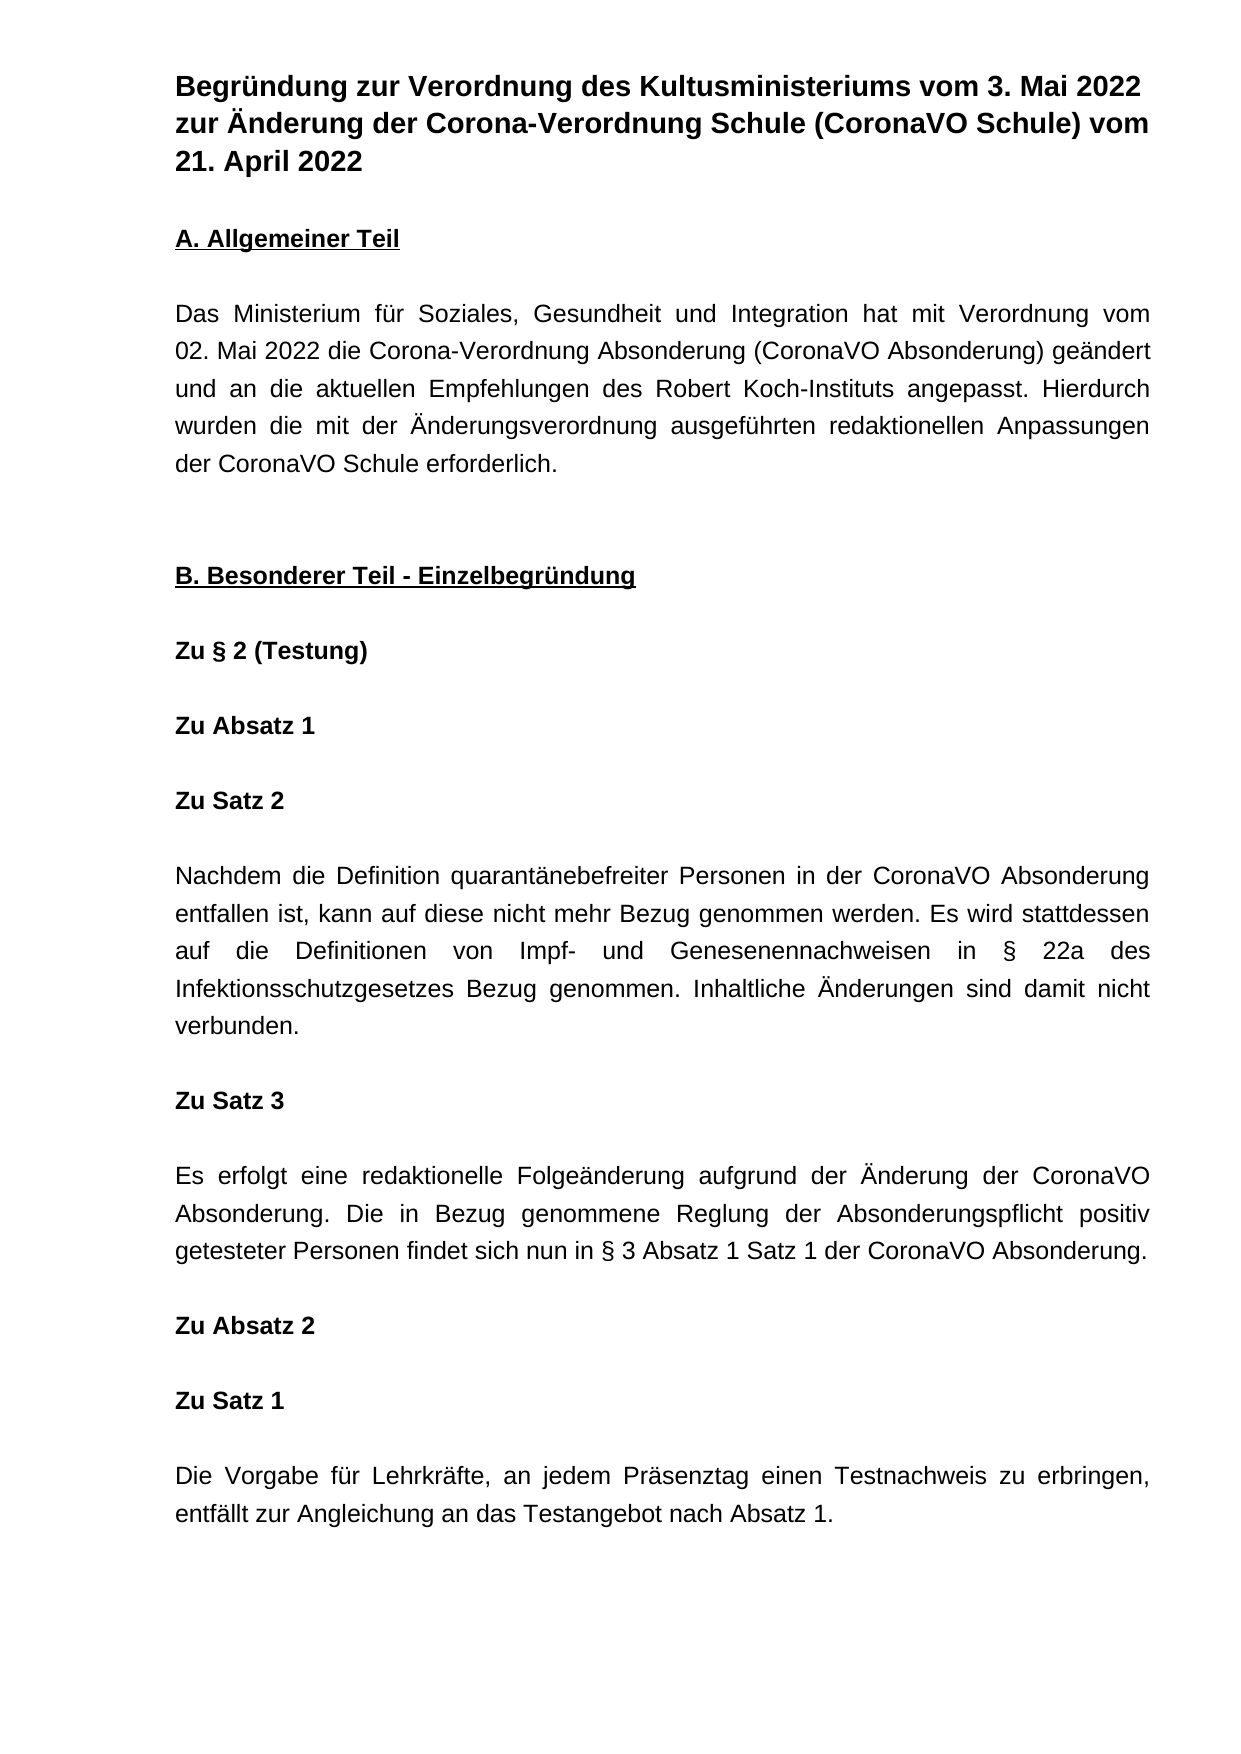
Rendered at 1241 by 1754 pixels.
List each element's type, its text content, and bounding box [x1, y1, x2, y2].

text Die Vorgabe für Lehrkräfte, an jedem Präsenztag einen Testnachweis zu erbringen, entfällt zur Angleichung an das Testangebot nach Absatz 1. [175, 1452, 1152, 1527]
text Zu § 2 (Testung) [175, 627, 1152, 665]
text B. Besonderer Teil - Einzelbegründung [175, 552, 1152, 590]
text Zu Satz 2 [175, 777, 1152, 815]
text Zu Satz 1 [175, 1377, 1152, 1415]
text Zu Satz 3 [175, 1077, 1152, 1115]
text Begründung zur Verordnung des Kultusministeriums vom 3. Mai 2022 zur Änderung der Corona-Verordnung Schule (CoronaVO Schule) vom 21. April 2022 [175, 65, 1152, 177]
text Nachdem die Definition quarantänebefreiter Personen in der CoronaVO Absonderung entfallen ist, kann auf diese nicht mehr Bezug genommen werden. Es wird stattdessen auf die Definitionen von Impf- und Genesenennachweisen in § 22a des Infektionsschutzgesetzes Bezug genommen. Inhaltliche Änderungen sind damit nicht verbunden. [175, 852, 1152, 1040]
text Zu Absatz 1 [175, 702, 1152, 740]
text A. Allgemeiner Teil [175, 215, 1152, 252]
text Zu Absatz 2 [175, 1302, 1152, 1340]
text Das Ministerium für Soziales, Gesundheit und Integration hat mit Verordnung vom 02. Mai 2022 die Corona-Verordnung Absonderung (CoronaVO Absonderung) geändert und an die aktuellen Empfehlungen des Robert Koch-Instituts angepasst. Hierdurch wurden die mit der Änderungsverordnung ausgeführten redaktionellen Anpassungen der CoronaVO Schule erforderlich. [175, 290, 1152, 477]
text Es erfolgt eine redaktionelle Folgeänderung aufgrund der Änderung der CoronaVO Absonderung. Die in Bezug genommene Reglung der Absonderungspflicht positiv getesteter Personen findet sich nun in § 3 Absatz 1 Satz 1 der CoronaVO Absonderung. [175, 1152, 1152, 1265]
